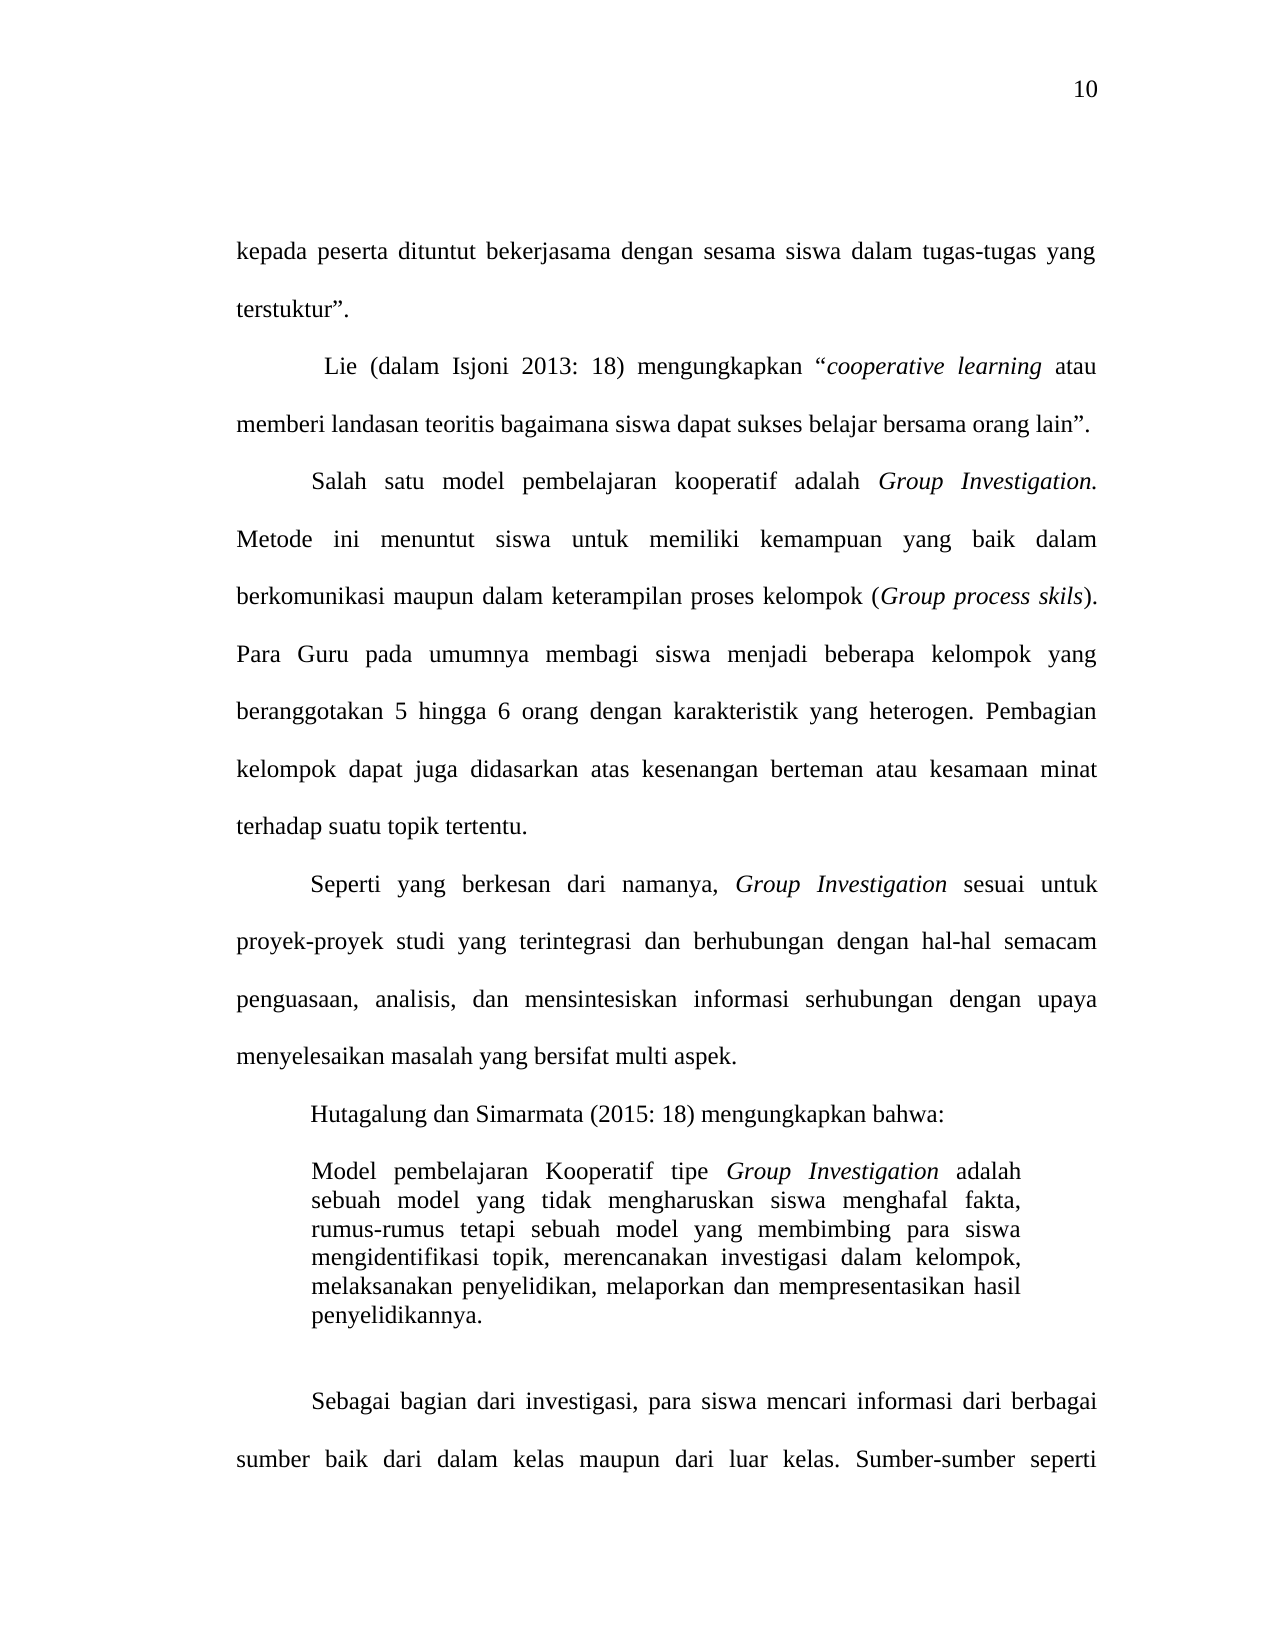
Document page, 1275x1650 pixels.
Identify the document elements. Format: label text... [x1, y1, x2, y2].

text Hutagalung dan Simarmata (2015: 18) mengungkapkan bahwa: [236, 1099, 1098, 1127]
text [236, 1386, 1098, 1472]
text Model pembelajaran Kooperatif tipe Group Investigation adalah sebuah model yang tidak mengharuskan siswa menghafal fakta, rumus-rumus tetapi sebuah model yang membimbing para siswa mengidentifikasi topik, merencanakan investigasi dalam kelompok, melaksanakan penyelidikan, melaporkan dan mempresentasikan hasil penyelidikannya. [311, 1156, 1021, 1329]
text Seperti yang berkesan dari namanya, Group Investigation sesuai untuk proyek-proyek studi yang terintegrasi dan berhubungan dengan hal-hal semacam penguasaan, analisis, dan mensintesiskan informasi serhubungan dengan upaya menyelesaikan masalah yang bersifat multi aspek. [236, 869, 1098, 1070]
text Lie (dalam Isjoni 2013: 18) mengungkapkan “cooperative learning atau memberi landasan teoritis bagaimana siswa dapat sukses belajar bersama orang lain”. [236, 351, 1096, 437]
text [236, 236, 1096, 322]
text Salah satu model pembelajaran kooperatif adalah Group Investigation. Metode ini menuntut siswa untuk memiliki kemampuan yang baik dalam berkomunikasi maupun dalam keterampilan proses kelompok (Group process skils). Para Guru pada umumnya membagi siswa menjadi beberapa kelompok yang beranggotakan 5 hingga 6 orang dengan karakteristik yang heterogen. Pembagian kelompok dapat juga didasarkan atas kesenangan berteman atau kesamaan minat terhadap suatu topik tertentu. [236, 466, 1098, 840]
